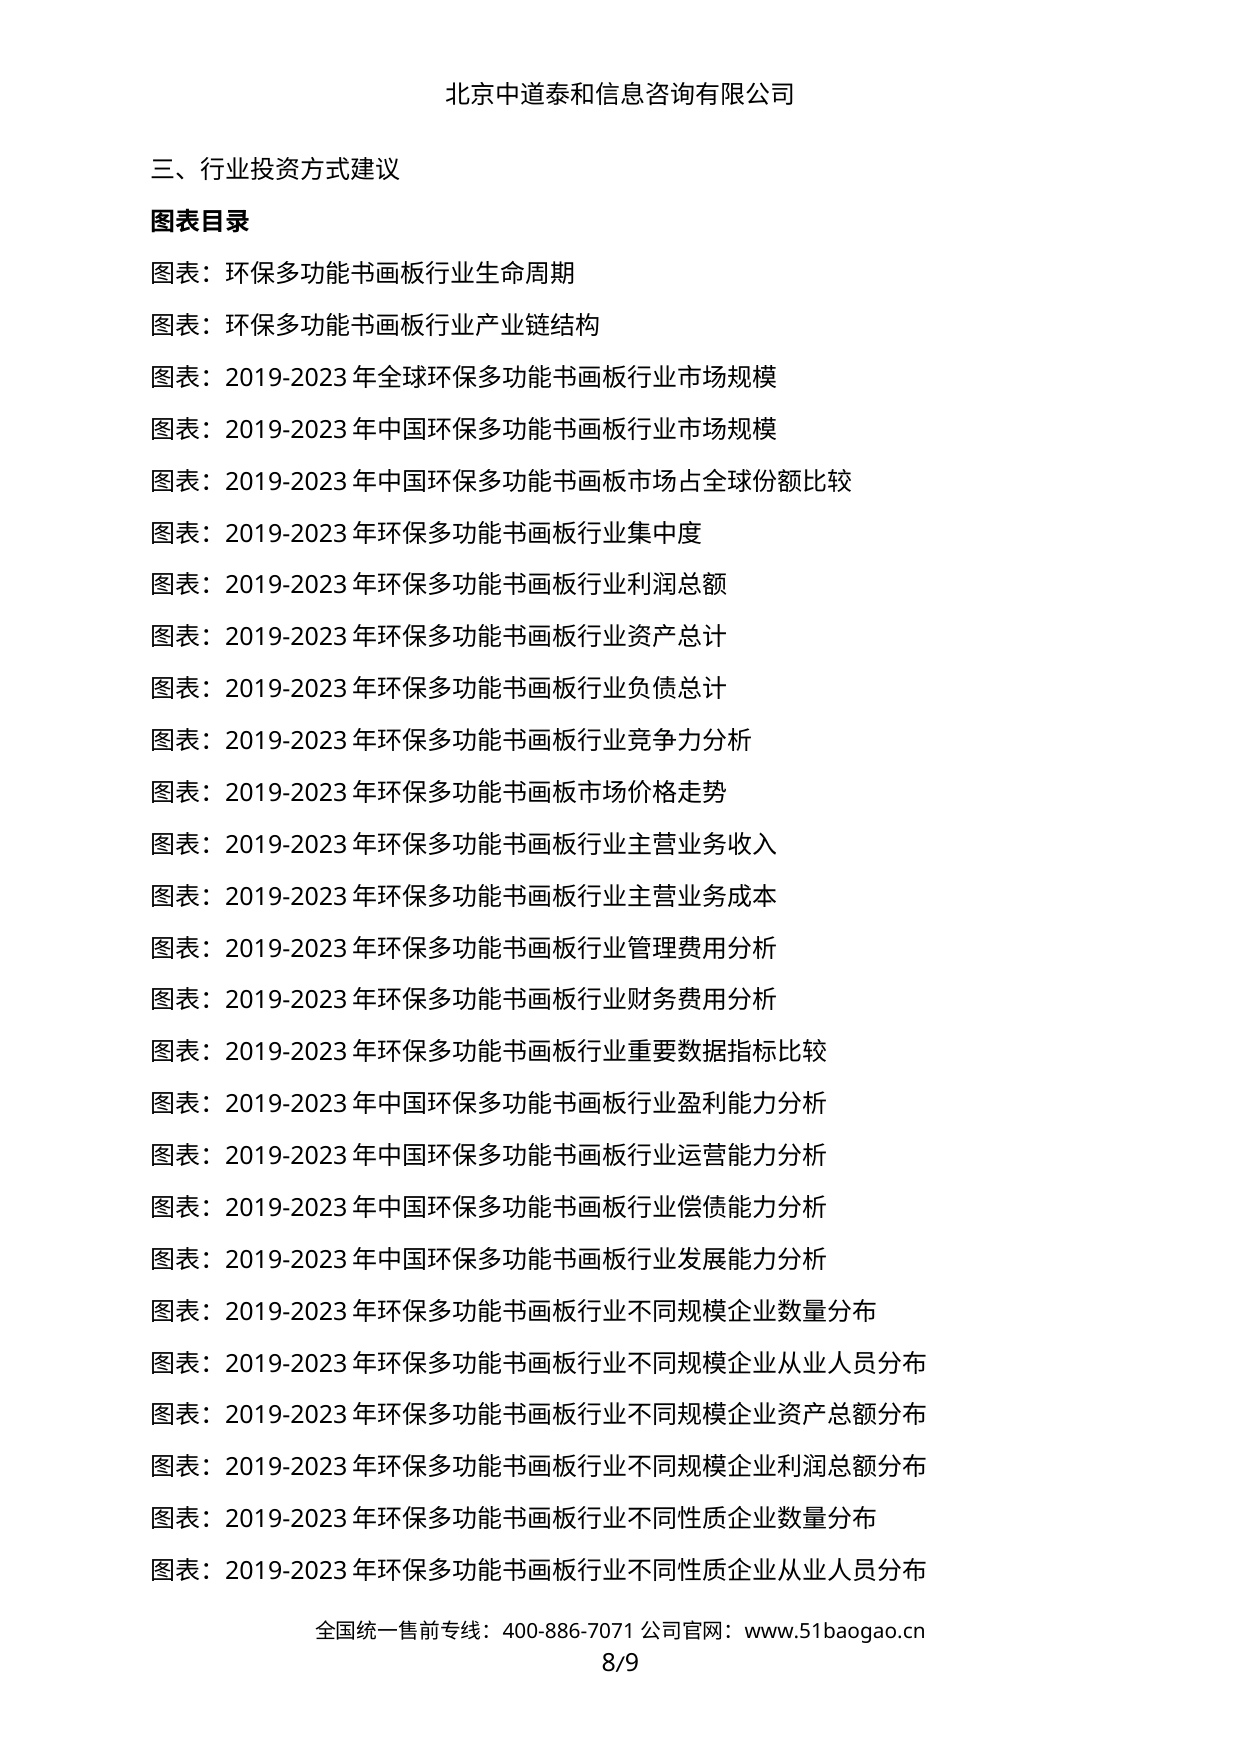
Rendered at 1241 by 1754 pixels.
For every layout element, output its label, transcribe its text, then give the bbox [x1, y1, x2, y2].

text 图表目录 [150, 202, 1090, 238]
text 图表：2019-2023年环保多功能书画板行业不同规模企业从业人员分布 [150, 1343, 1090, 1379]
text 图表：2019-2023年环保多功能书画板行业重要数据指标比较 [150, 1032, 1090, 1068]
text 图表：2019-2023年环保多功能书画板行业不同规模企业资产总额分布 [150, 1395, 1090, 1431]
text 图表：2019-2023年环保多功能书画板行业不同规模企业利润总额分布 [150, 1447, 1090, 1483]
text 图表：环保多功能书画板行业产业链结构 [150, 306, 1090, 342]
text 图表：2019-2023年环保多功能书画板行业不同性质企业数量分布 [150, 1499, 1090, 1535]
text 图表：2019-2023年全球环保多功能书画板行业市场规模 [150, 357, 1090, 394]
text 图表：2019-2023年环保多功能书画板行业管理费用分析 [150, 928, 1090, 964]
text 图表：2019-2023年环保多功能书画板行业集中度 [150, 513, 1090, 549]
text 图表：2019-2023年环保多功能书画板行业负债总计 [150, 669, 1090, 705]
text 图表：2019-2023年环保多功能书画板行业主营业务成本 [150, 876, 1090, 912]
text 图表：2019-2023年环保多功能书画板行业主营业务收入 [150, 824, 1090, 861]
text 图表：2019-2023年中国环保多功能书画板行业运营能力分析 [150, 1136, 1090, 1172]
text 图表：2019-2023年环保多功能书画板行业利润总额 [150, 565, 1090, 601]
text 图表：2019-2023年环保多功能书画板行业不同规模企业数量分布 [150, 1291, 1090, 1327]
text 图表：2019-2023年环保多功能书画板行业资产总计 [150, 617, 1090, 653]
text 三、行业投资方式建议 [150, 150, 1090, 186]
text 图表：2019-2023年中国环保多功能书画板市场占全球份额比较 [150, 461, 1090, 497]
text 图表：2019-2023年中国环保多功能书画板行业市场规模 [150, 409, 1090, 446]
text 图表：2019-2023年中国环保多功能书画板行业偿债能力分析 [150, 1187, 1090, 1224]
text 图表：2019-2023年中国环保多功能书画板行业发展能力分析 [150, 1239, 1090, 1276]
text 图表：2019-2023年环保多功能书画板行业不同性质企业从业人员分布 [150, 1551, 1090, 1587]
text 图表：2019-2023年环保多功能书画板行业财务费用分析 [150, 980, 1090, 1016]
text 图表：2019-2023年中国环保多功能书画板行业盈利能力分析 [150, 1084, 1090, 1120]
text 图表：2019-2023年环保多功能书画板市场价格走势 [150, 772, 1090, 809]
text 图表：2019-2023年环保多功能书画板行业竞争力分析 [150, 721, 1090, 757]
text 图表：环保多功能书画板行业生命周期 [150, 254, 1090, 290]
